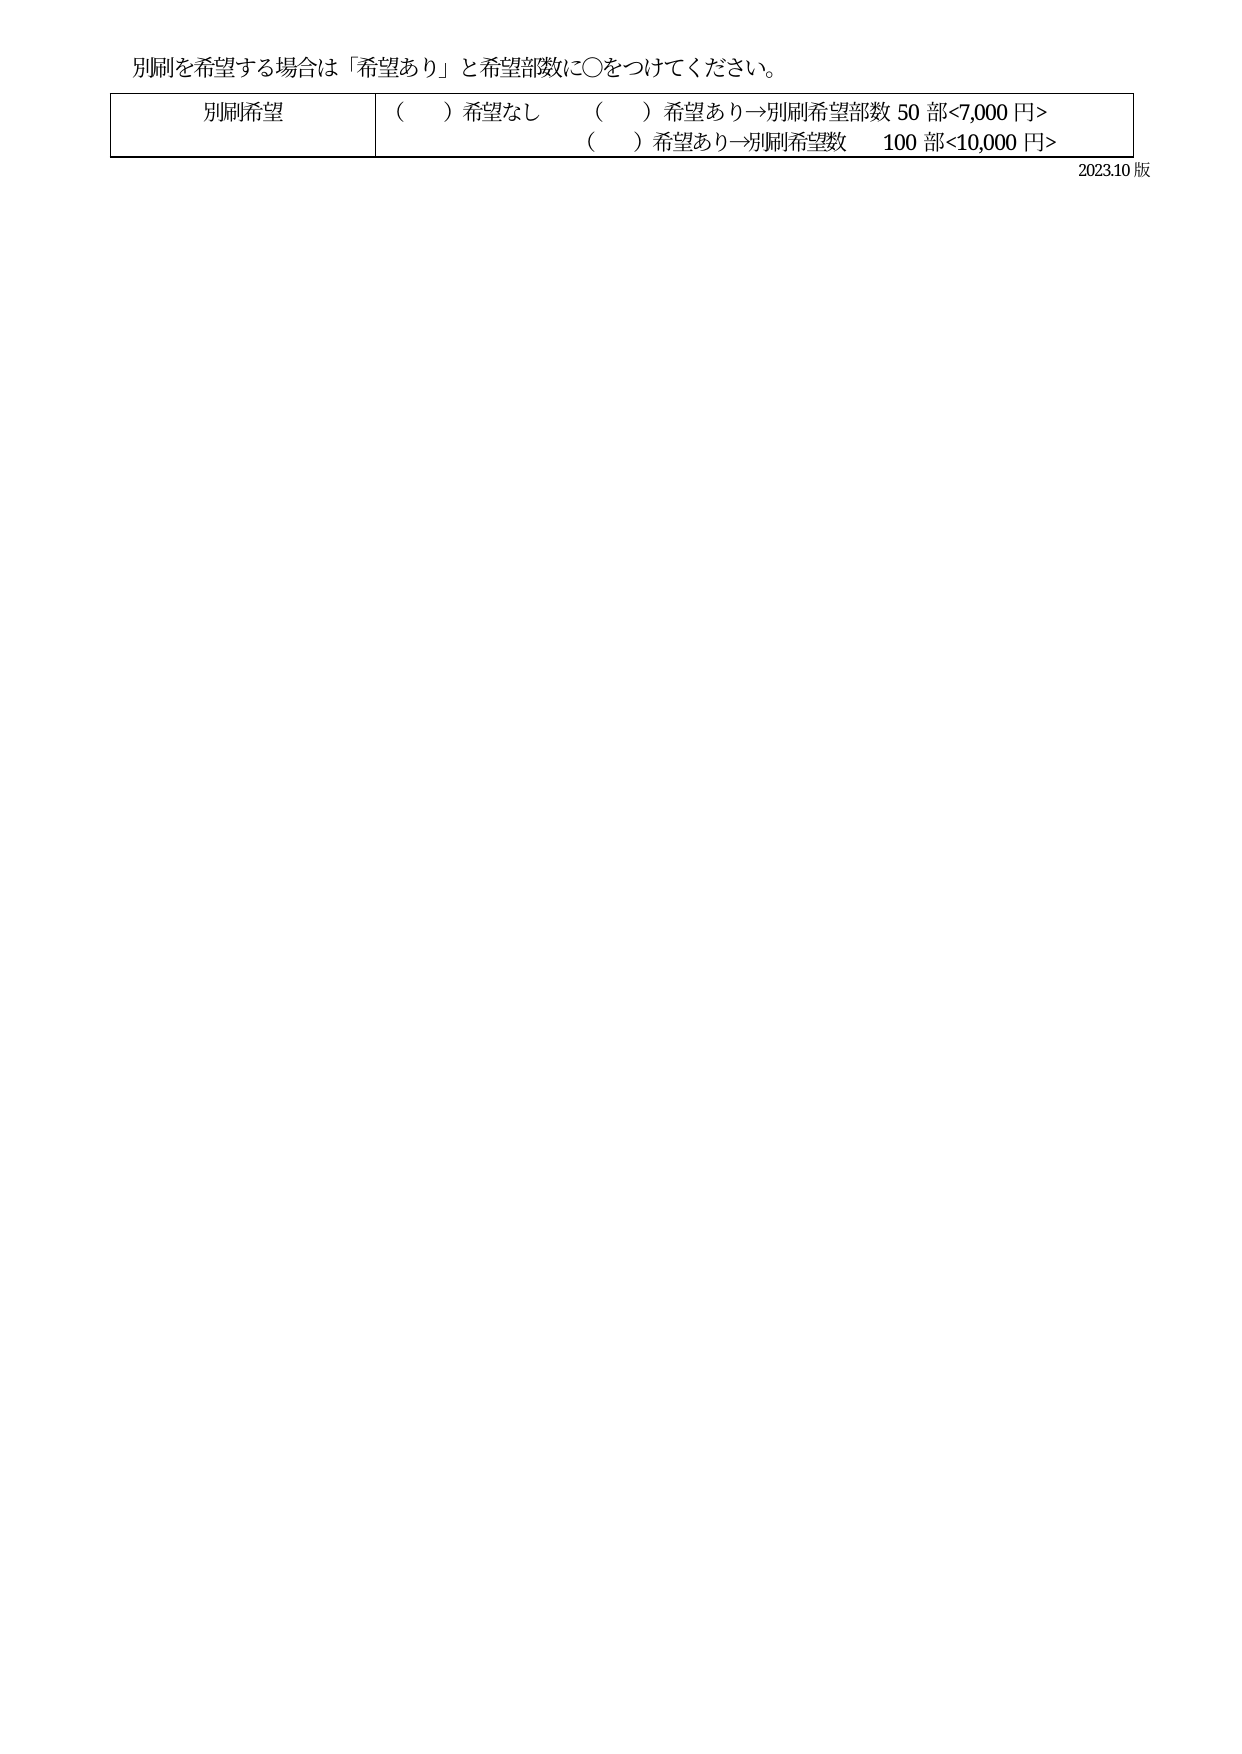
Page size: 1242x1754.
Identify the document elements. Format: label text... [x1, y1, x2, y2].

text 別刷を希望する場合は「希望あり」と希望部数に○をつけてください。 [132, 50, 1210, 83]
table_header （ ）希望なし （ ）希望あり→別刷希望部数 50 部<7,000 円> （ ）希望あり→別刷希望数 100 部<10,000 円> [376, 94, 1133, 156]
table_header 別刷希望 [111, 94, 375, 156]
text 2023.10版 [58, 157, 1151, 181]
